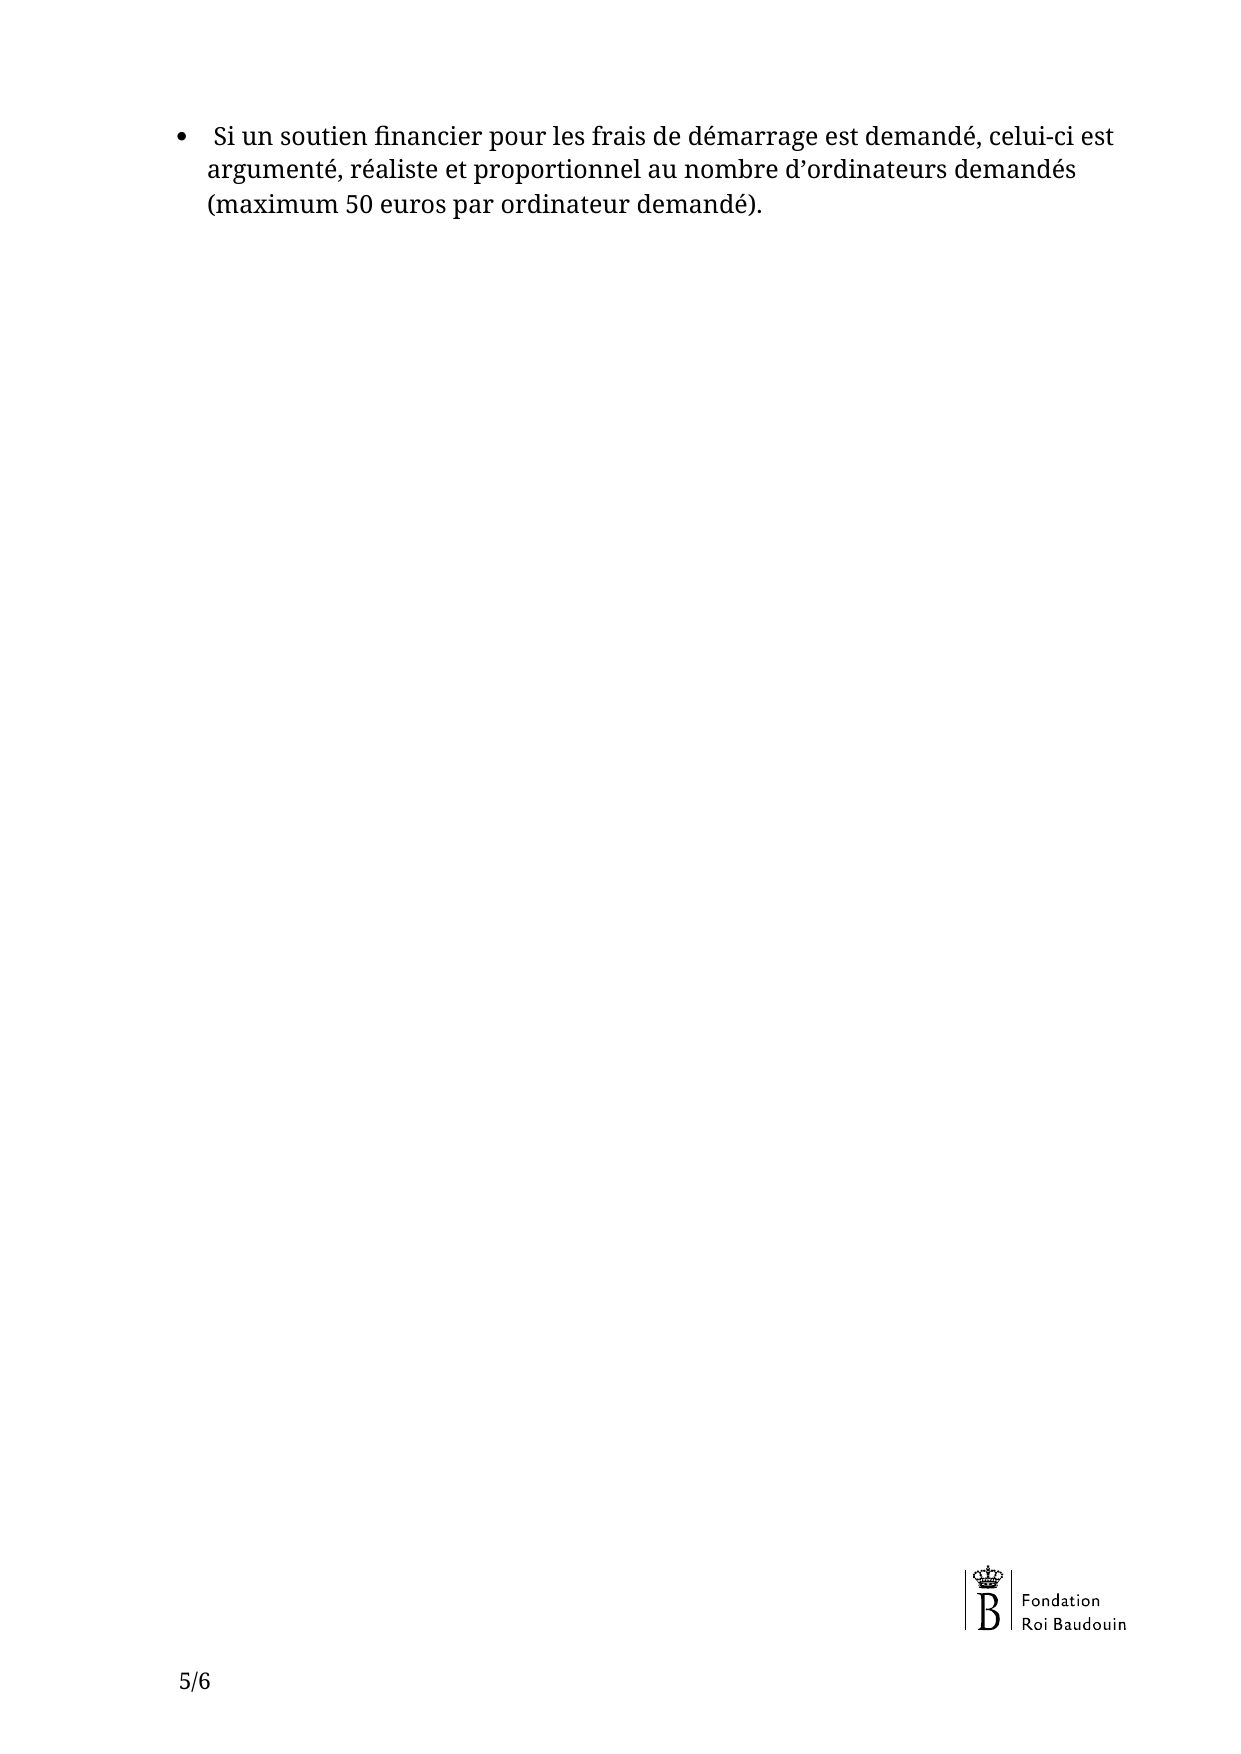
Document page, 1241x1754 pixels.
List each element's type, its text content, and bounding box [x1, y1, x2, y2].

text Si un soutien financier pour les frais de démarrage est demandé, celui-ci est argumenté, réaliste et proportionnel au nombre d’ordinateurs demandés (maximum 50 euros par ordinateur demandé). [177, 118, 1122, 220]
